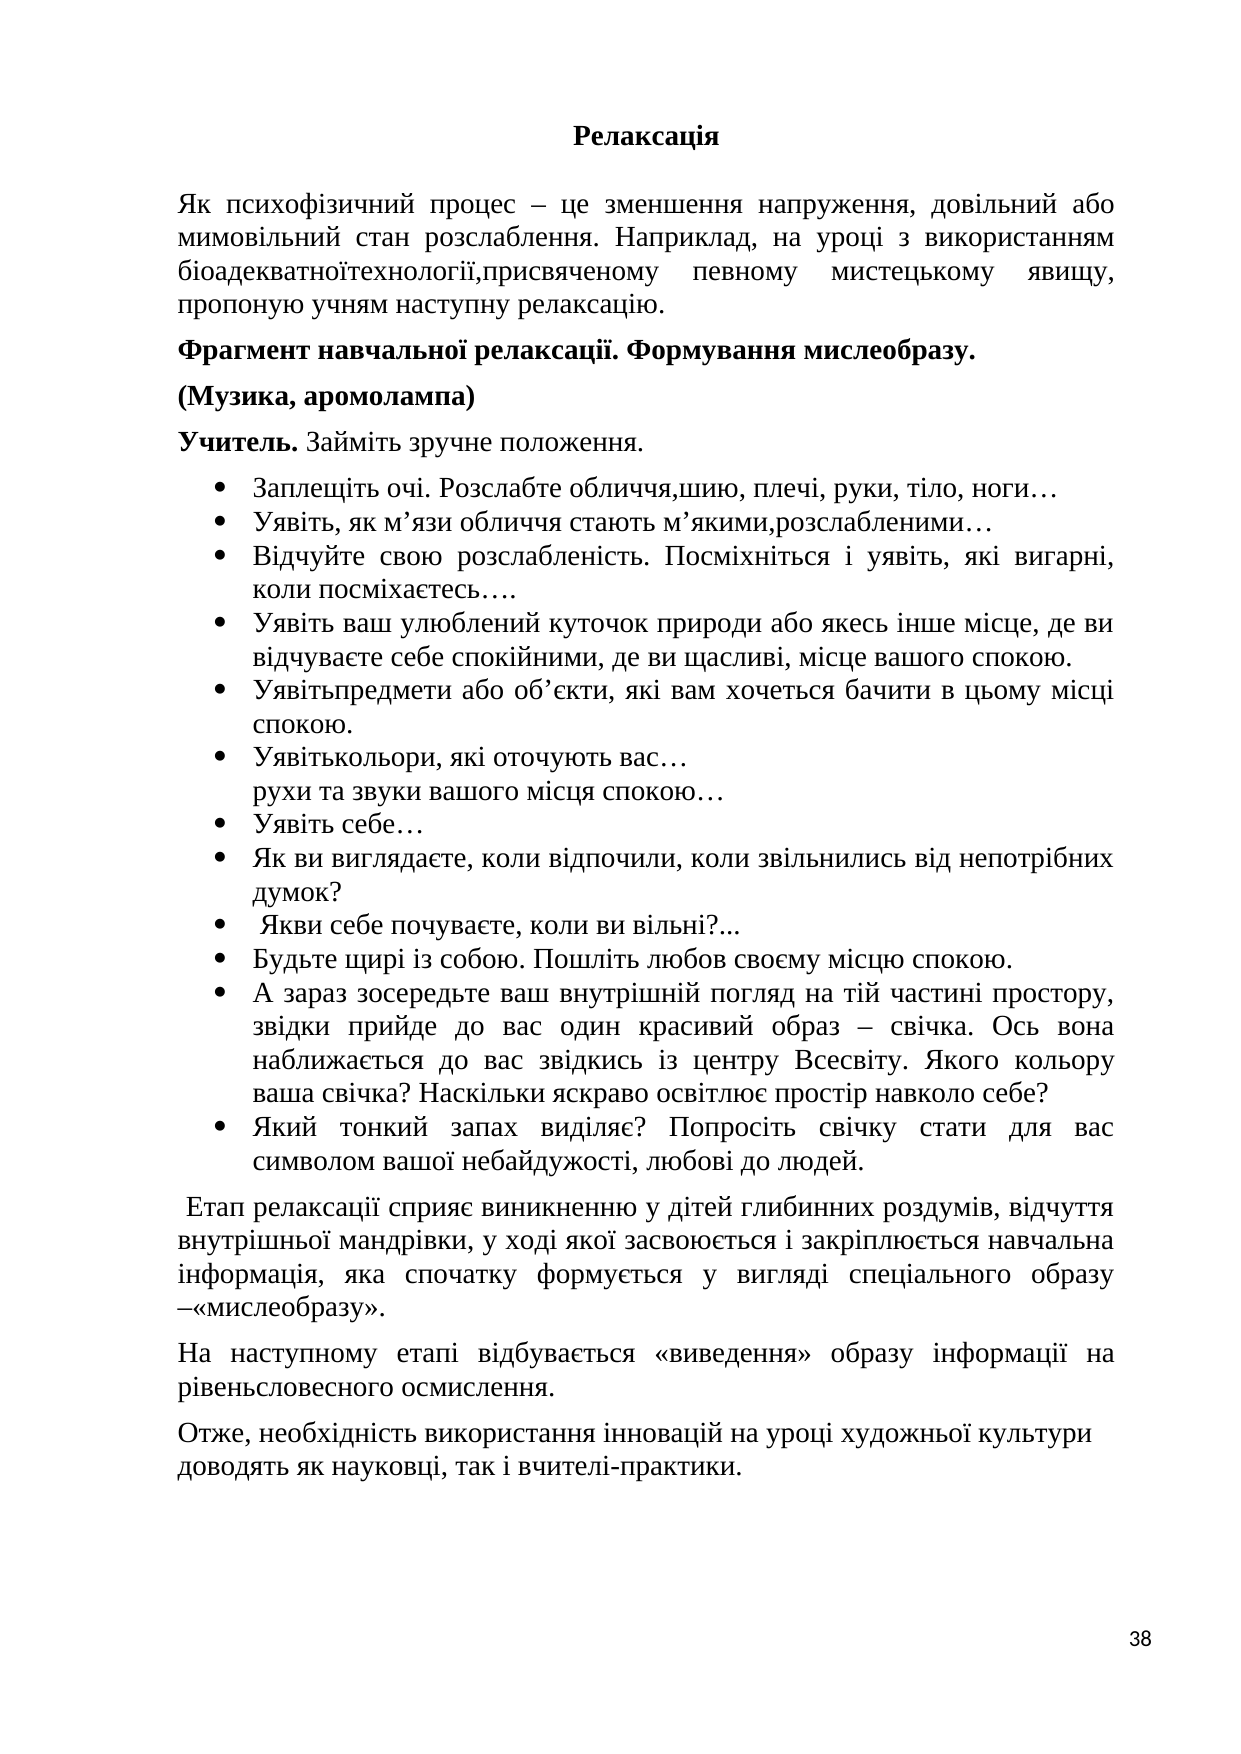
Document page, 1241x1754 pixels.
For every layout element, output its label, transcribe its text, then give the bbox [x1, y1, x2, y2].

list Уявіть, як м’язи обличчя стають м’якими,розслабленими… [215, 504, 1115, 538]
text Релаксація [177, 118, 1115, 152]
list Який тонкий запах виділяє? Попросіть свічку стати для вас символом вашої небайдужості, любові до людей. [215, 1109, 1115, 1176]
list Уявіть себе… [215, 807, 1115, 840]
list Уявітьпредмети або об’єкти, які вам хочеться бачити в цьому місці спокою. [215, 672, 1115, 739]
list Уявіть ваш улюблений куточок природи або якесь інше місце, де ви відчуваєте себе спокійними, де ви щасливі, місце вашого спокою. [215, 605, 1115, 672]
text Фрагмент навчальної релаксації. Формування мислеобразу. [177, 332, 1115, 366]
list Будьте щирі із собою. Пошліть любов своєму місцю спокою. [215, 941, 1115, 975]
list Як ви виглядаєте, коли відпочили, коли звільнились від непотрібних думок? [215, 840, 1115, 907]
text На наступному етапі відбувається «виведення» образу інформації на рівеньсловесного осмислення. [177, 1335, 1115, 1402]
text Етап релаксації сприяє виникненню у дітей глибинних роздумів, відчуття внутрішньої мандрівки, у ході якої засвоюється і закріплюється навчальна інформація, яка спочатку формується у вигляді спеціального образу –«мислеобразу». [177, 1189, 1115, 1323]
text Отже, необхідність використання інновацій на уроці художньої культури доводять як науковці, так і вчителі-практики. [177, 1415, 1115, 1482]
text Учитель. Займіть зручне положення. [177, 424, 1115, 458]
text Як психофізичний процес – це зменшення напруження, довільний або мимовільний стан розслаблення. Наприклад, на уроці з використанням біоадекватноїтехнології,присвяченому певному мистецькому явищу, пропоную учням наступну релаксацію. [177, 186, 1115, 320]
list Відчуйте свою розслабленість. Посміхніться і уявіть, які вигарні, коли посміхаєтесь…. [215, 538, 1115, 605]
list Заплещіть очі. Розслабте обличчя,шию, плечі, руки, тіло, ноги… [215, 471, 1115, 504]
list рухи та звуки вашого місця спокою… [252, 773, 1115, 807]
list Якви себе почуваєте, коли ви вільні?... [215, 907, 1115, 941]
list Уявітькольори, які оточують вас… [215, 739, 1115, 773]
list А зараз зосередьте ваш внутрішній погляд на тій частині простору, звідки прийде до вас один красивий образ – свічка. Ось вона наближається до вас звідкись із центру Всесвіту. Якого кольору ваша свічка? Наскільки яскраво освітлює простір навколо себе? [215, 975, 1115, 1109]
text (Музика, аромолампа) [177, 378, 1115, 412]
